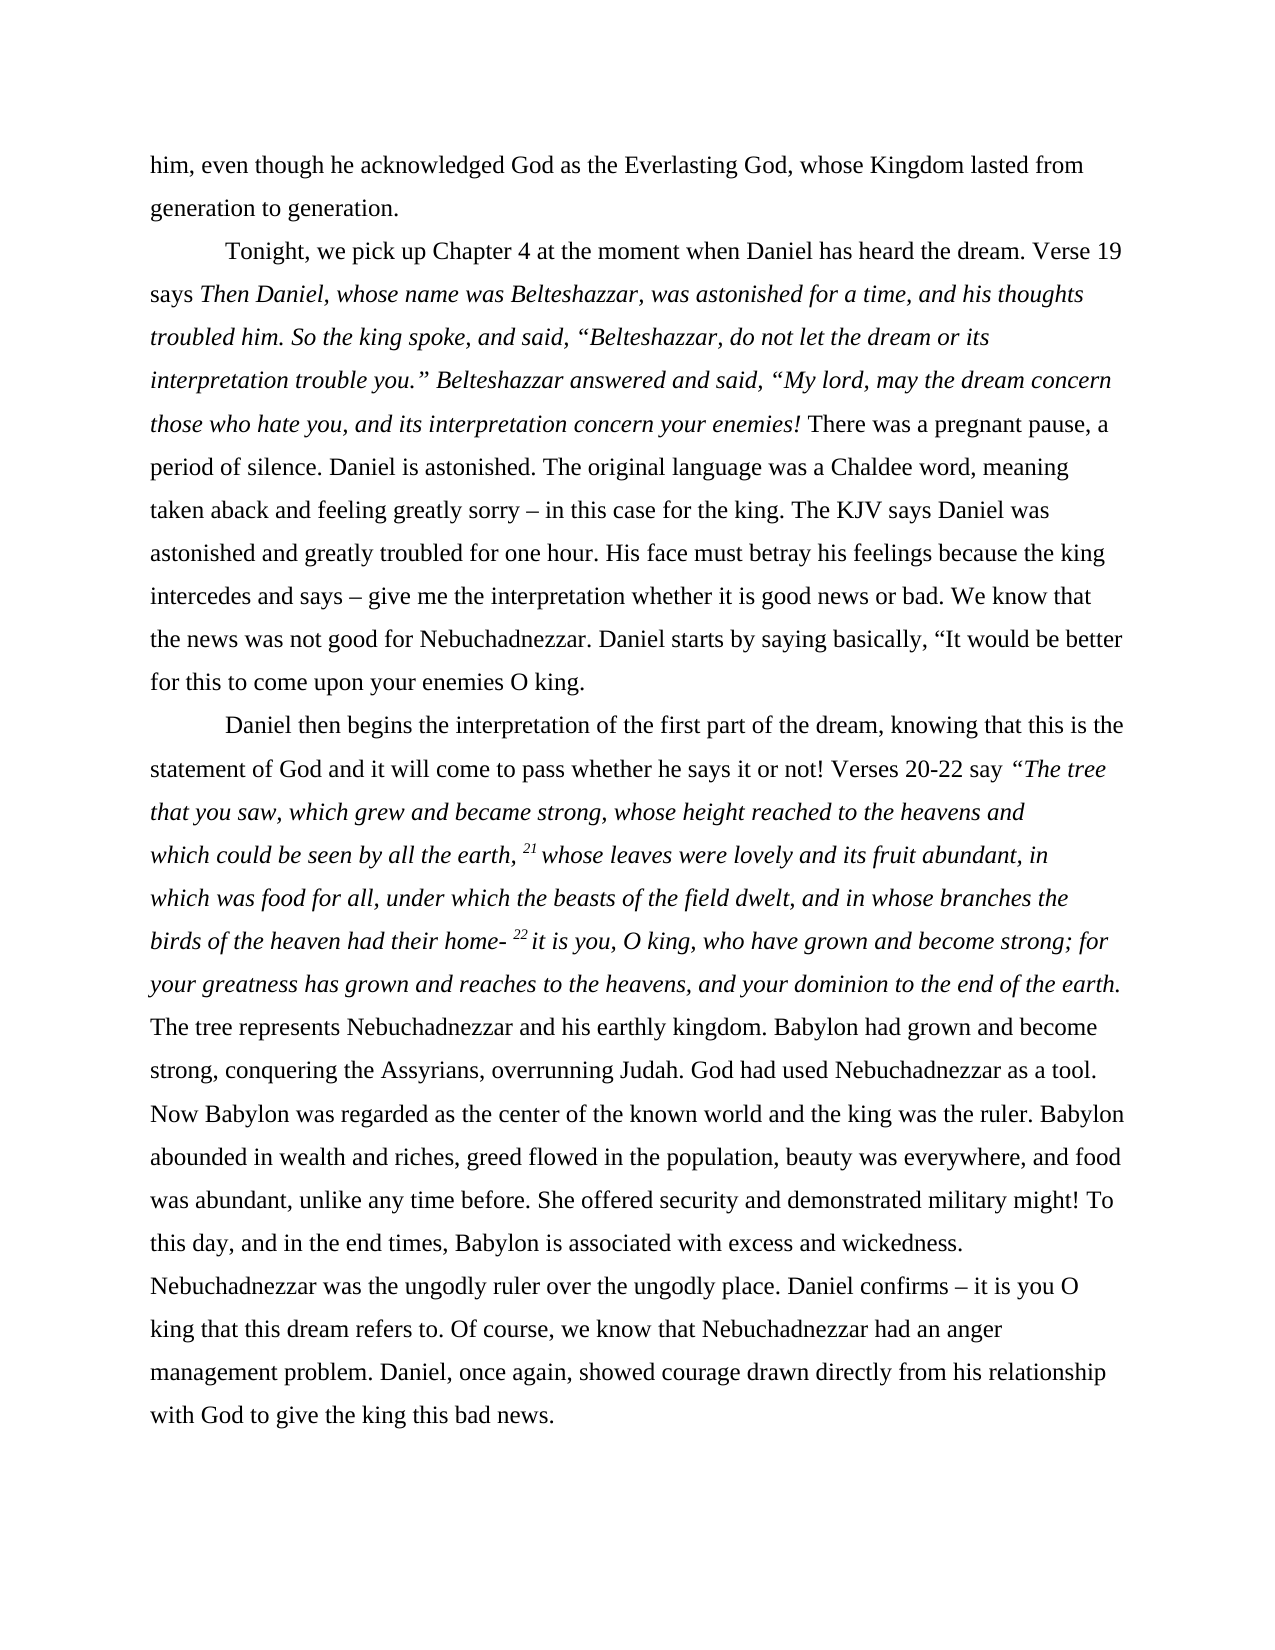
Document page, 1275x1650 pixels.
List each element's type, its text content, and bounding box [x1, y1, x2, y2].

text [150, 150, 1125, 222]
text Tonight, we pick up Chapter 4 at the moment when Daniel has heard the dream. Verse 19 says Then Daniel, whose name was Belteshazzar, was astonished for a time, and his thoughts troubled him. So the king spoke, and said, “Belteshazzar, do not let the dream or its interpretation trouble you.” Belteshazzar answered and said, “My lord, may the dream concern those who hate you, and its interpretation concern your enemies! There was a pregnant pause, a period of silence. Daniel is astonished. The original language was a Chaldee word, meaning taken aback and feeling greatly sorry – in this case for the king. The KJV says Daniel was astonished and greatly troubled for one hour. His face must betray his feelings because the king intercedes and says – give me the interpretation whether it is good news or bad. We know that the news was not good for Nebuchadnezzar. Daniel starts by saying basically, “It would be better for this to come upon your enemies O king. [150, 236, 1125, 696]
text Daniel then begins the interpretation of the first part of the dream, knowing that this is the statement of God and it will come to pass whether he says it or not! Verses 20-22 say “The tree that you saw, which grew and became strong, whose height reached to the heavens and which could be seen by all the earth, 21 whose leaves were lovely and its fruit abundant, in which was food for all, under which the beasts of the field dwelt, and in whose branches the birds of the heaven had their home- 22 it is you, O king, who have grown and become strong; for your greatness has grown and reaches to the heavens, and your dominion to the end of the earth. The tree represents Nebuchadnezzar and his earthly kingdom. Babylon had grown and become strong, conquering the Assyrians, overrunning Judah. God had used Nebuchadnezzar as a tool. Now Babylon was regarded as the center of the known world and the king was the ruler. Babylon abounded in wealth and riches, greed flowed in the population, beauty was everywhere, and food was abundant, unlike any time before. She offered security and demonstrated military might! To this day, and in the end times, Babylon is associated with excess and wickedness. Nebuchadnezzar was the ungodly ruler over the ungodly place. Daniel confirms – it is you O king that this dream refers to. Of course, we know that Nebuchadnezzar had an anger management problem. Daniel, once again, showed courage drawn directly from his relationship with God to give the king this bad news. [150, 711, 1125, 1429]
